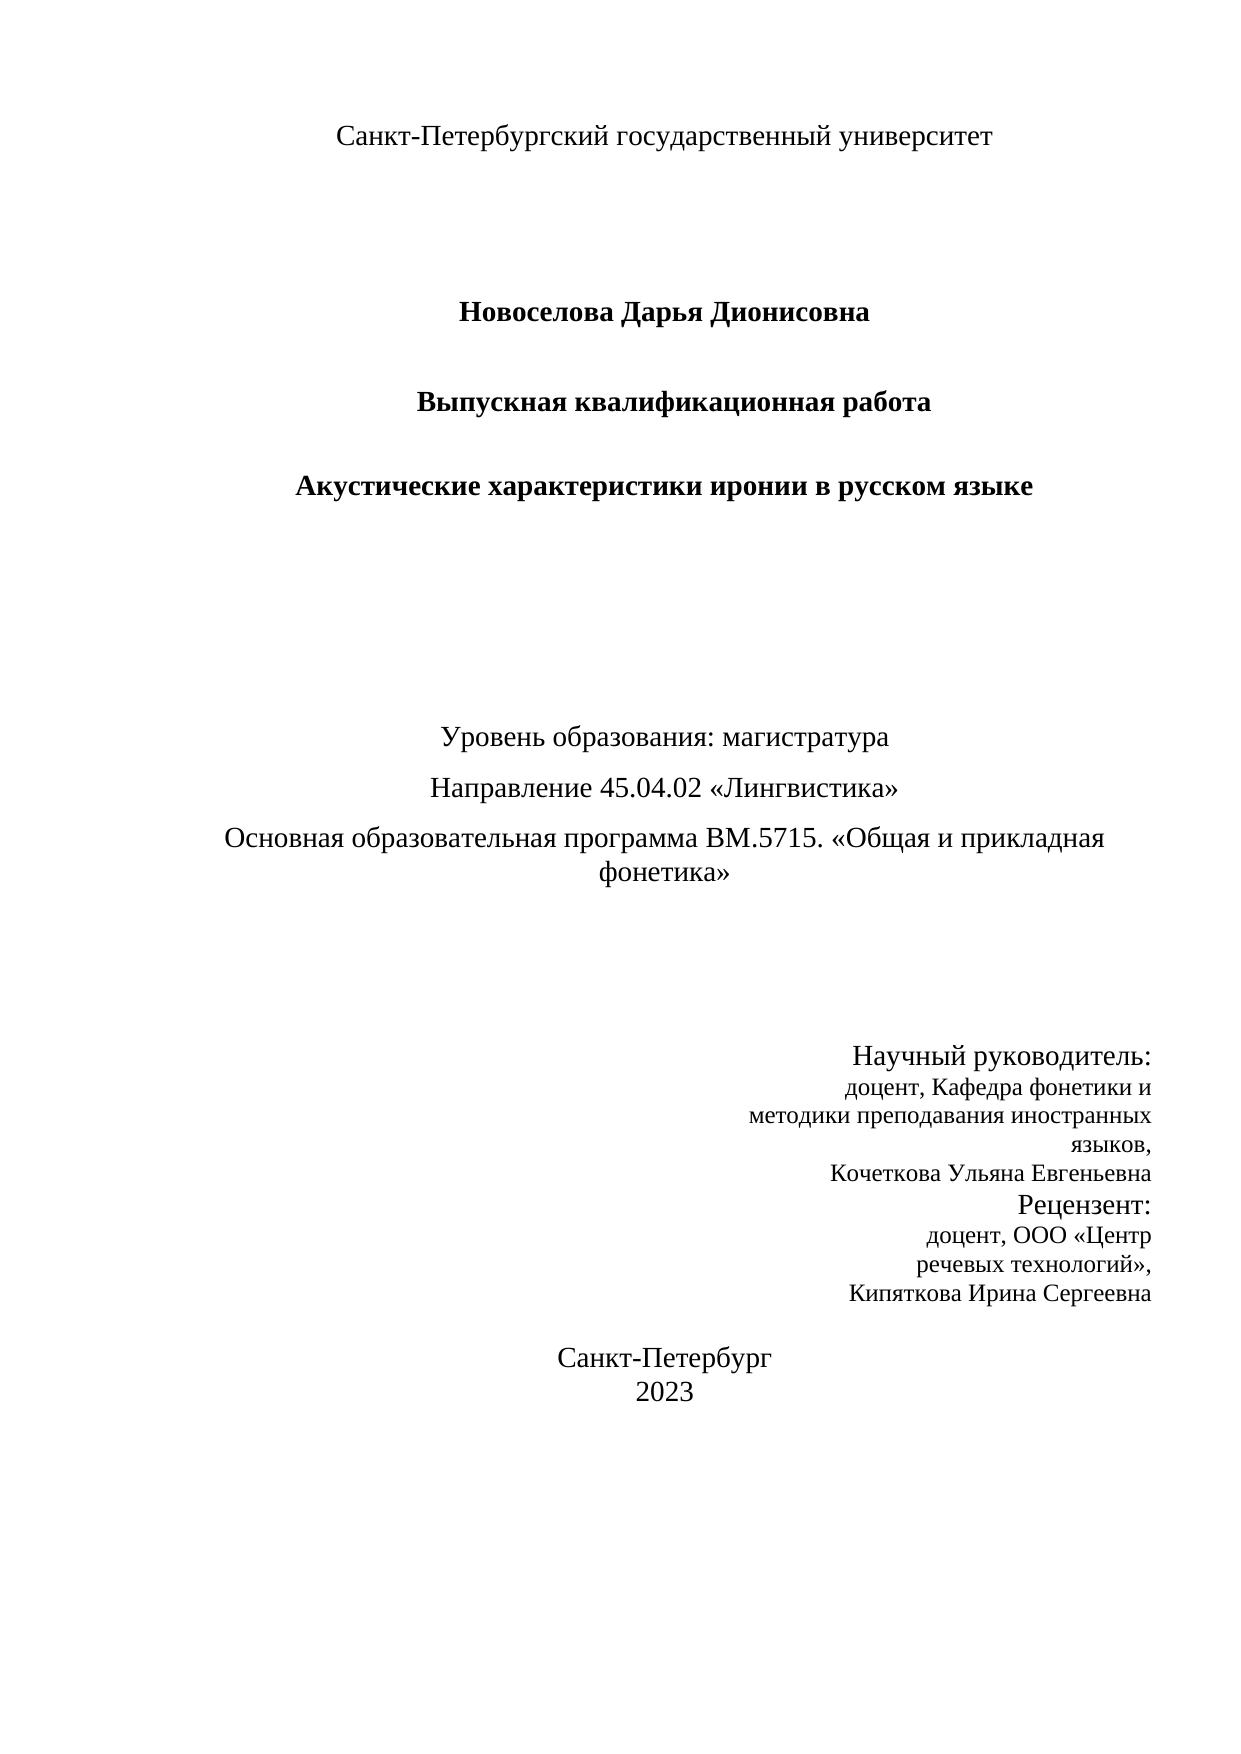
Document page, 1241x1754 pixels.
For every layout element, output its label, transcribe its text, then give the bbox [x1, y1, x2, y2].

text 2023 [177, 1374, 1152, 1407]
text Новоселова Дарья Дионисовна [177, 294, 1152, 328]
text Научный руководитель: [693, 1038, 1152, 1072]
text Акустические характеристики иронии в русском языке [177, 468, 1152, 502]
text Санкт-Петербургский государственный университет [177, 118, 1152, 152]
list Основная образовательная программа ВМ.5715. «Общая и прикладная фонетика» [177, 820, 1152, 887]
text доцент, Кафедра фонетики и методики преподавания иностранных языков, [693, 1072, 1152, 1158]
text доцент, ООО «Центр речевых технологий», [889, 1220, 1152, 1278]
text Выпускная квалификационная работа [158, 384, 1152, 418]
text Санкт-Петербург [177, 1340, 1152, 1374]
text Кипяткова Ирина Сергеевна [767, 1278, 1152, 1307]
text Уровень образования: магистратура [177, 719, 1152, 753]
text Направление 45.04.02 «Лингвистика» [177, 770, 1152, 803]
text Рецензент: [915, 1187, 1152, 1220]
text Кочеткова Ульяна Евгеньевна [693, 1158, 1152, 1187]
